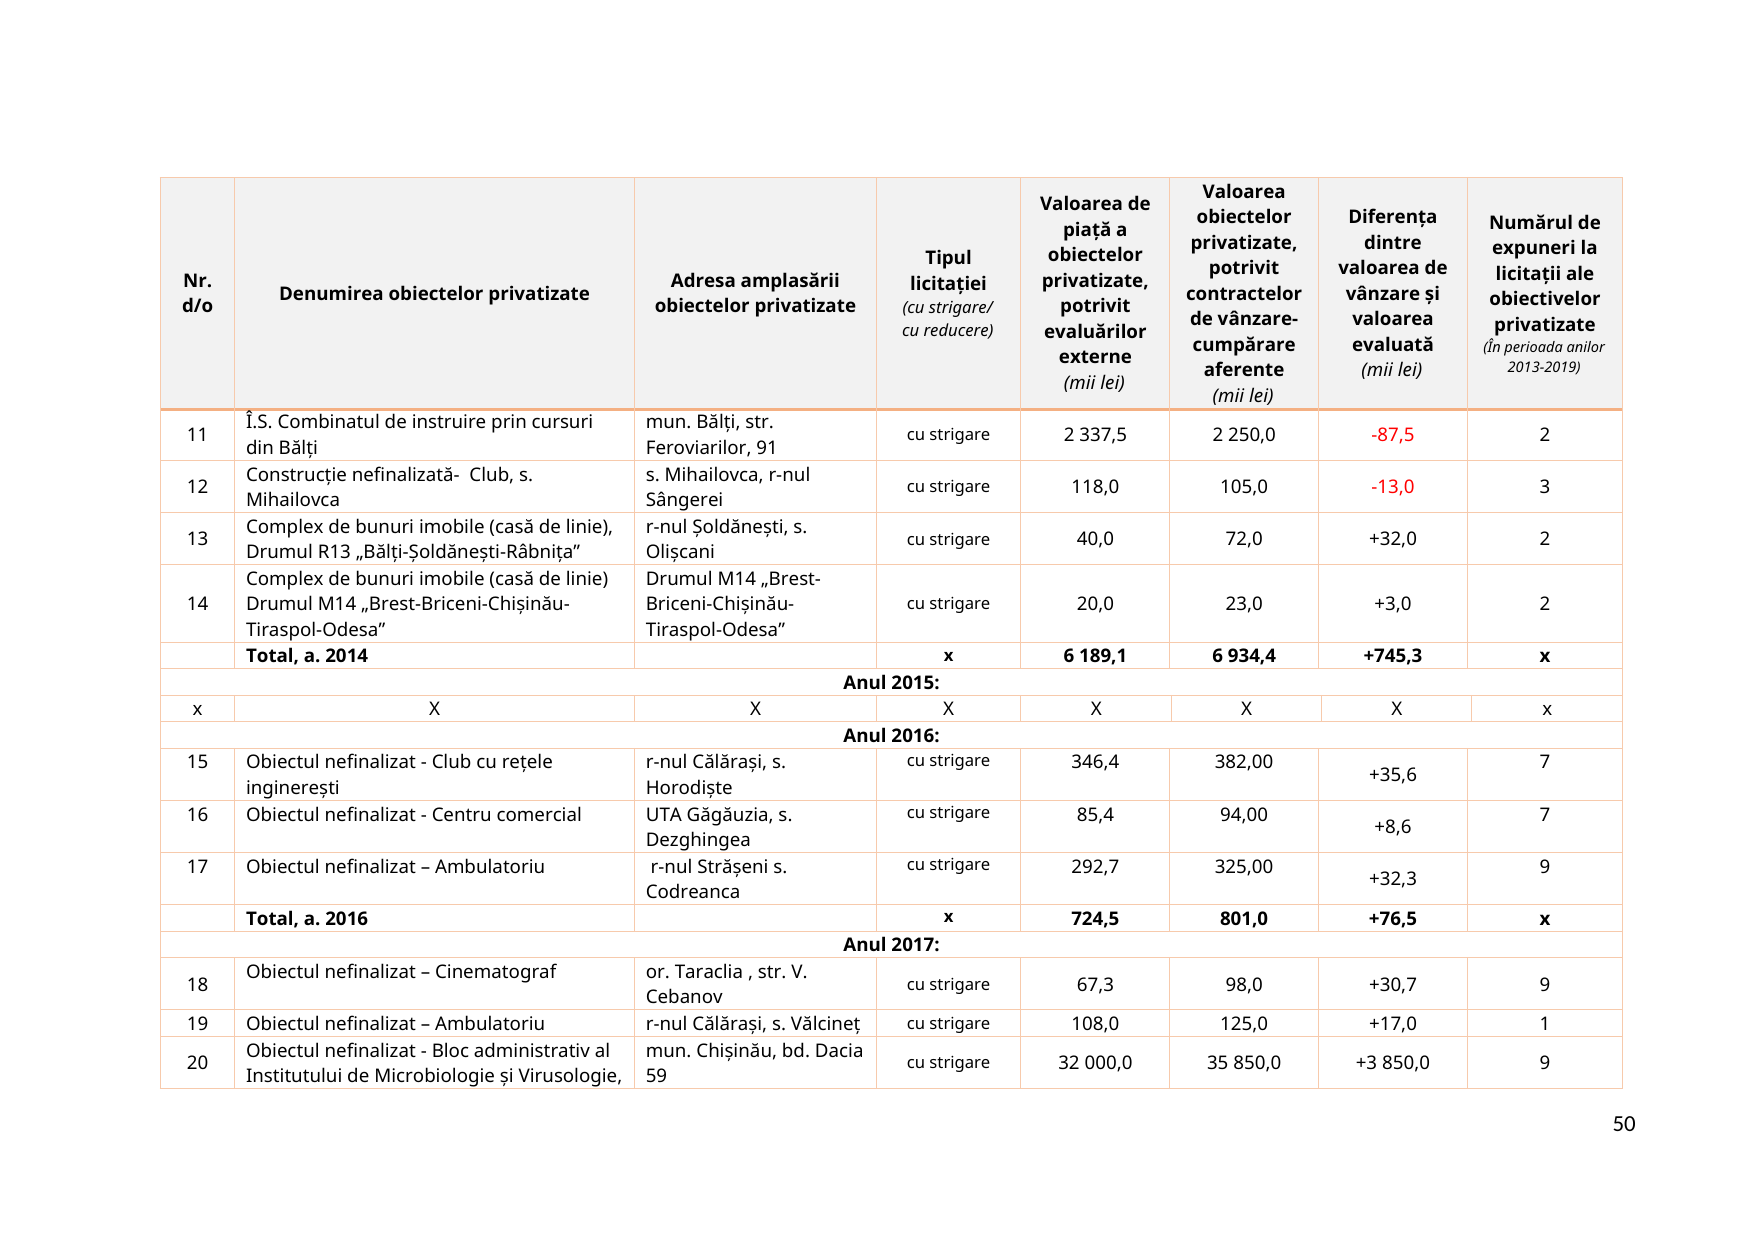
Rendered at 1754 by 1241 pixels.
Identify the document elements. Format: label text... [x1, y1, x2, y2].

table_cell X [235, 696, 634, 721]
table_cell x [161, 696, 234, 721]
table_cell cu strigare [877, 565, 1020, 642]
table_cell +8,6 [1319, 801, 1467, 852]
table_cell r-nul Șoldănești, s. Olișcani [635, 513, 876, 564]
table_cell X [1322, 696, 1471, 721]
table_cell 7 [1468, 749, 1622, 800]
table_cell 98,0 [1170, 958, 1318, 1009]
table_cell +745,3 [1319, 643, 1467, 668]
table_cell 16 [161, 801, 234, 852]
table_cell cu strigare [877, 513, 1020, 564]
table_cell 15 [161, 749, 234, 800]
table_cell Anul 2015: [161, 669, 1622, 695]
table_cell cu strigare [877, 801, 1020, 852]
table_cell x [877, 643, 1020, 668]
table_cell -13,0 [1319, 461, 1467, 512]
table_cell 125,0 [1170, 1010, 1318, 1036]
table_header Adresa amplasării obiectelor privatizate [635, 178, 876, 408]
table_cell +3 850,0 [1319, 1037, 1467, 1088]
table_cell Obiectul nefinalizat – Ambulatoriu [235, 1010, 634, 1036]
table_header Nr. d/o [161, 178, 234, 408]
table_cell 346,4 [1021, 749, 1169, 800]
table_cell +17,0 [1319, 1010, 1467, 1036]
table_cell 6 189,1 [1021, 643, 1169, 668]
table_cell cu strigare [877, 461, 1020, 512]
table_cell 35 850,0 [1170, 1037, 1318, 1088]
table_cell 13 [161, 513, 234, 564]
table_cell Anul 2016: [161, 722, 1622, 748]
table_cell Complex de bunuri imobile (casă de linie), Drumul R13 „Bălți-Șoldănești-Râbnița” [235, 513, 634, 564]
table_cell 382,00 [1170, 749, 1318, 800]
table_cell Obiectul nefinalizat - Centru comercial [235, 801, 634, 852]
table_cell 801,0 [1170, 905, 1318, 931]
table_cell 724,5 [1021, 905, 1169, 931]
table_cell +76,5 [1319, 905, 1467, 931]
table_cell r-nul Călărași, s. Vălcineț [635, 1010, 876, 1036]
table_cell cu strigare [877, 1037, 1020, 1088]
table_cell cu strigare [877, 411, 1020, 460]
table_cell X [635, 696, 876, 721]
table_cell 105,0 [1170, 461, 1318, 512]
table_cell UTA Găgăuzia, s. Dezghingea [635, 801, 876, 852]
table_cell Total, a. 2016 [235, 905, 634, 931]
table_cell 94,00 [1170, 801, 1318, 852]
table_cell 9 [1468, 1037, 1622, 1088]
table_cell 20,0 [1021, 565, 1169, 642]
table_cell r-nul Călărași, s. Horodiște [635, 749, 876, 800]
table_cell x [1468, 905, 1622, 931]
table_cell [161, 643, 234, 668]
table_cell Obiectul nefinalizat - Bloc administrativ al Institutului de Microbiologie și Virusologie, cu terenul aferent 9,0671 ha [235, 1037, 634, 1088]
table_cell 11 [161, 411, 234, 460]
table_cell 14 [161, 565, 234, 642]
table_cell 18 [161, 958, 234, 1009]
table_cell Anul 2017: [161, 932, 1622, 957]
table_cell Î.S. Combinatul de instruire prin cursuri din Bălți [235, 411, 634, 460]
table_cell 19 [161, 1010, 234, 1036]
table_cell 23,0 [1170, 565, 1318, 642]
table_cell x [1472, 696, 1622, 721]
table_cell mun. Bălți, str. Feroviarilor, 91 [635, 411, 876, 460]
table_cell x [1468, 643, 1622, 668]
table_cell or. Taraclia , str. V. Cebanov [635, 958, 876, 1009]
table_header Diferența dintre valoarea de vânzare și valoarea evaluată (mii lei) [1319, 178, 1467, 408]
table_cell +3,0 [1319, 565, 1467, 642]
table_cell 1 [1468, 1010, 1622, 1036]
table_cell 20 [161, 1037, 234, 1088]
table_cell 9 [1468, 958, 1622, 1009]
table_cell 2 337,5 [1021, 411, 1169, 460]
table_cell 6 934,4 [1170, 643, 1318, 668]
table_cell 67,3 [1021, 958, 1169, 1009]
table_cell +35,6 [1319, 749, 1467, 800]
table_cell Total, a. 2014 [235, 643, 634, 668]
table_cell 325,00 [1170, 853, 1318, 904]
table_cell 9 [1468, 853, 1622, 904]
table_header Tipul licitației (cu strigare/ cu reducere) [877, 178, 1020, 408]
table_cell 2 [1468, 411, 1622, 460]
table_header Numărul de expuneri la licitații ale obiectivelor privatizate (În perioada anilor 2013-2019) [1468, 178, 1622, 408]
table_cell X [1021, 696, 1171, 721]
table_cell cu strigare [877, 958, 1020, 1009]
table_cell 2 [1468, 513, 1622, 564]
table_cell 2 [1468, 565, 1622, 642]
table_cell 85,4 [1021, 801, 1169, 852]
table_cell 292,7 [1021, 853, 1169, 904]
table_cell X [1172, 696, 1321, 721]
table_cell x [877, 905, 1020, 931]
table_cell [635, 905, 876, 931]
table_cell 7 [1468, 801, 1622, 852]
table_cell cu strigare [877, 749, 1020, 800]
table_header Denumirea obiectelor privatizate [235, 178, 634, 408]
table_cell Construcție nefinalizată- Club, s. Mihailovca [235, 461, 634, 512]
table_cell 17 [161, 853, 234, 904]
table_cell +32,0 [1319, 513, 1467, 564]
table_cell [161, 905, 234, 931]
table_cell Obiectul nefinalizat – Ambulatoriu [235, 853, 634, 904]
table_cell 32 000,0 [1021, 1037, 1169, 1088]
table_cell 118,0 [1021, 461, 1169, 512]
table_cell s. Mihailovca, r-nul Sângerei [635, 461, 876, 512]
table_header Valoarea obiectelor privatizate, potrivit contractelor de vânzare-cumpărare aferente (mii lei) [1170, 178, 1318, 408]
table_cell mun. Chișinău, bd. Dacia 59 [635, 1037, 876, 1088]
table_cell Obiectul nefinalizat - Club cu rețele inginerești [235, 749, 634, 800]
table_cell X [877, 696, 1020, 721]
table_cell cu strigare [877, 1010, 1020, 1036]
table_cell 12 [161, 461, 234, 512]
table_cell 72,0 [1170, 513, 1318, 564]
table_cell +32,3 [1319, 853, 1467, 904]
table_cell +30,7 [1319, 958, 1467, 1009]
table_cell 2 250,0 [1170, 411, 1318, 460]
table_cell 40,0 [1021, 513, 1169, 564]
table_cell 108,0 [1021, 1010, 1169, 1036]
table_cell cu strigare [877, 853, 1020, 904]
table_cell Complex de bunuri imobile (casă de linie) Drumul M14 „Brest-Briceni-Chișinău-Tiraspol-Odesa” [235, 565, 634, 642]
table_header Valoarea de piață a obiectelor privatizate, potrivit evaluărilor externe (mii lei) [1021, 178, 1169, 408]
table_cell r-nul Strășeni s. Codreanca [635, 853, 876, 904]
table_cell -87,5 [1319, 411, 1467, 460]
table_cell [635, 643, 876, 668]
table_cell 3 [1468, 461, 1622, 512]
table_cell Obiectul nefinalizat – Cinematograf [235, 958, 634, 1009]
table_cell Drumul M14 „Brest-Briceni-Chișinău-Tiraspol-Odesa” [635, 565, 876, 642]
